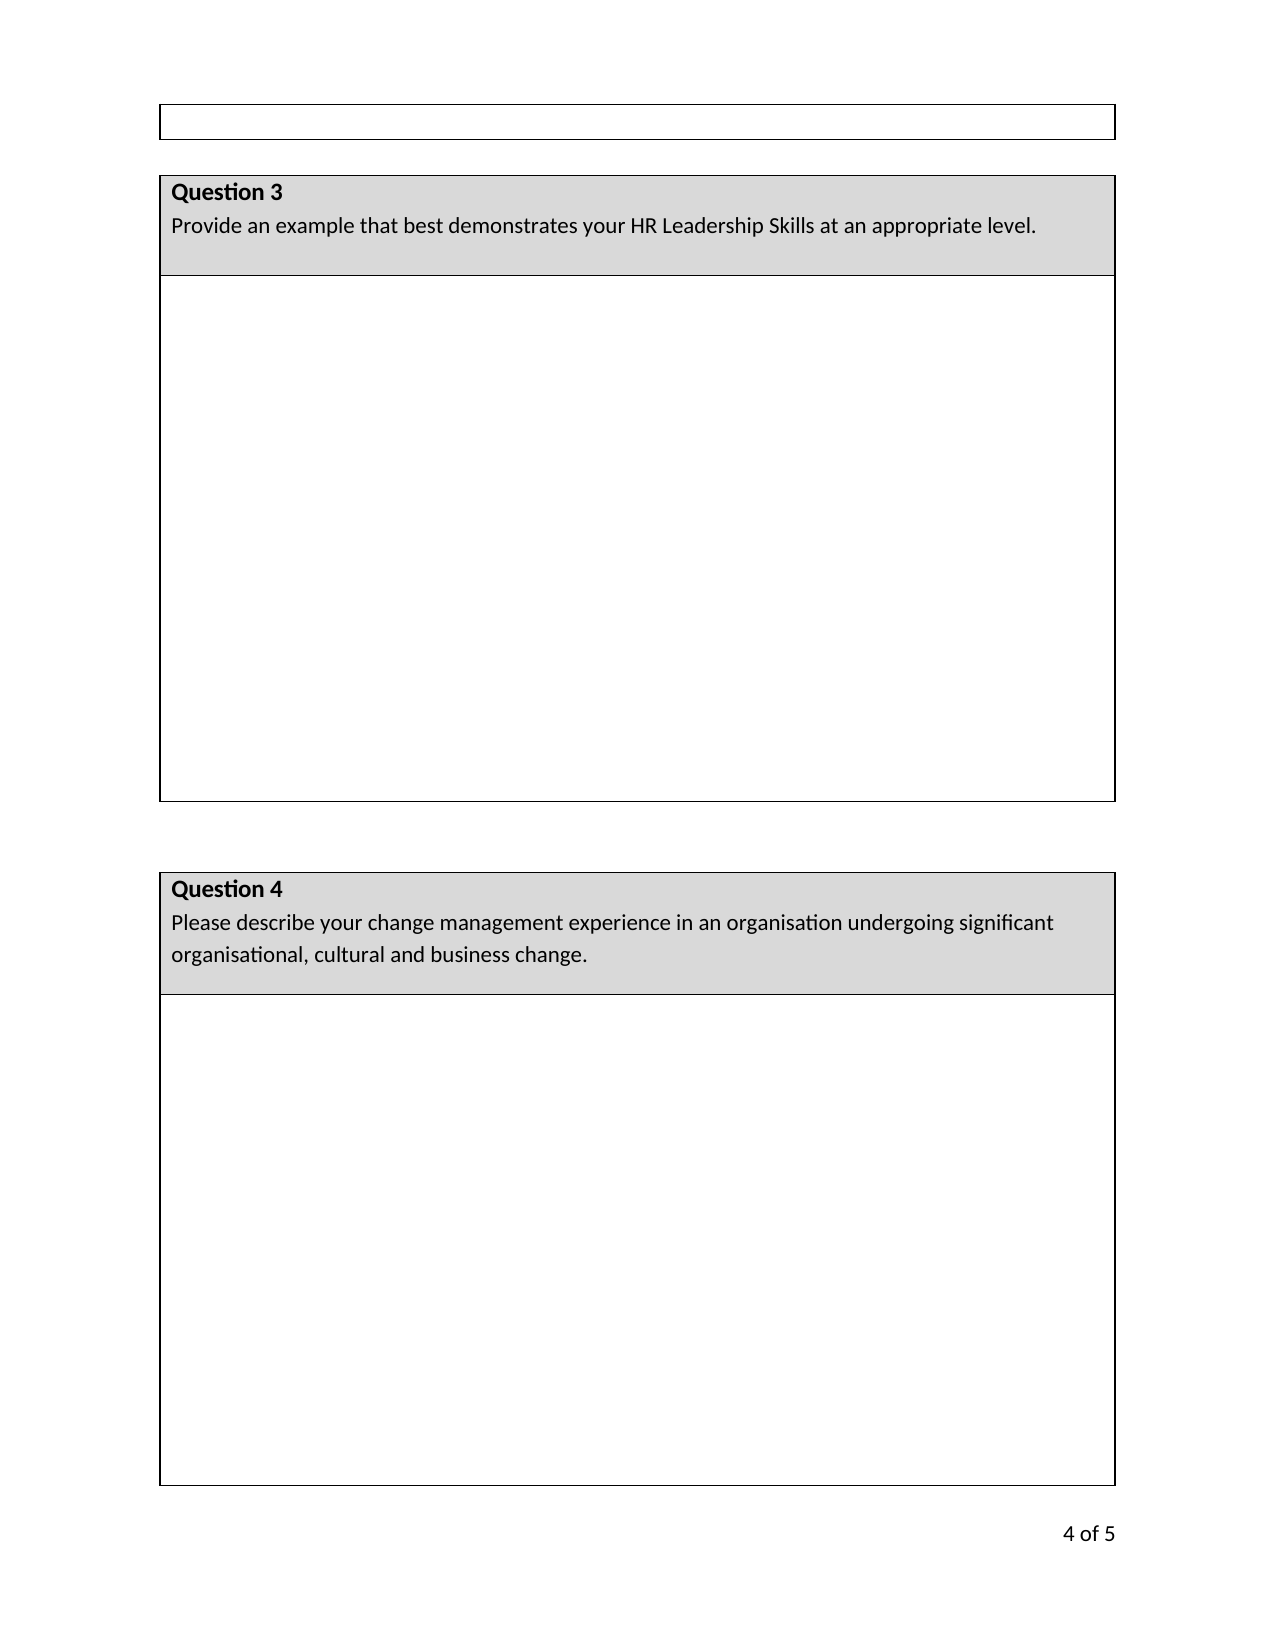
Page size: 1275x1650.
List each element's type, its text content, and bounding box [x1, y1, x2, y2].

table_header Question 4 Please describe your change management experience in an organisation undergoing significant organisational, cultural and business change. [161, 873, 1114, 994]
table_cell [161, 276, 1114, 801]
table_cell [161, 995, 1114, 1484]
table_cell [161, 105, 1114, 139]
table_header Question 3 Provide an example that best demonstrates your HR Leadership Skills at an appropriate level. [161, 176, 1114, 275]
